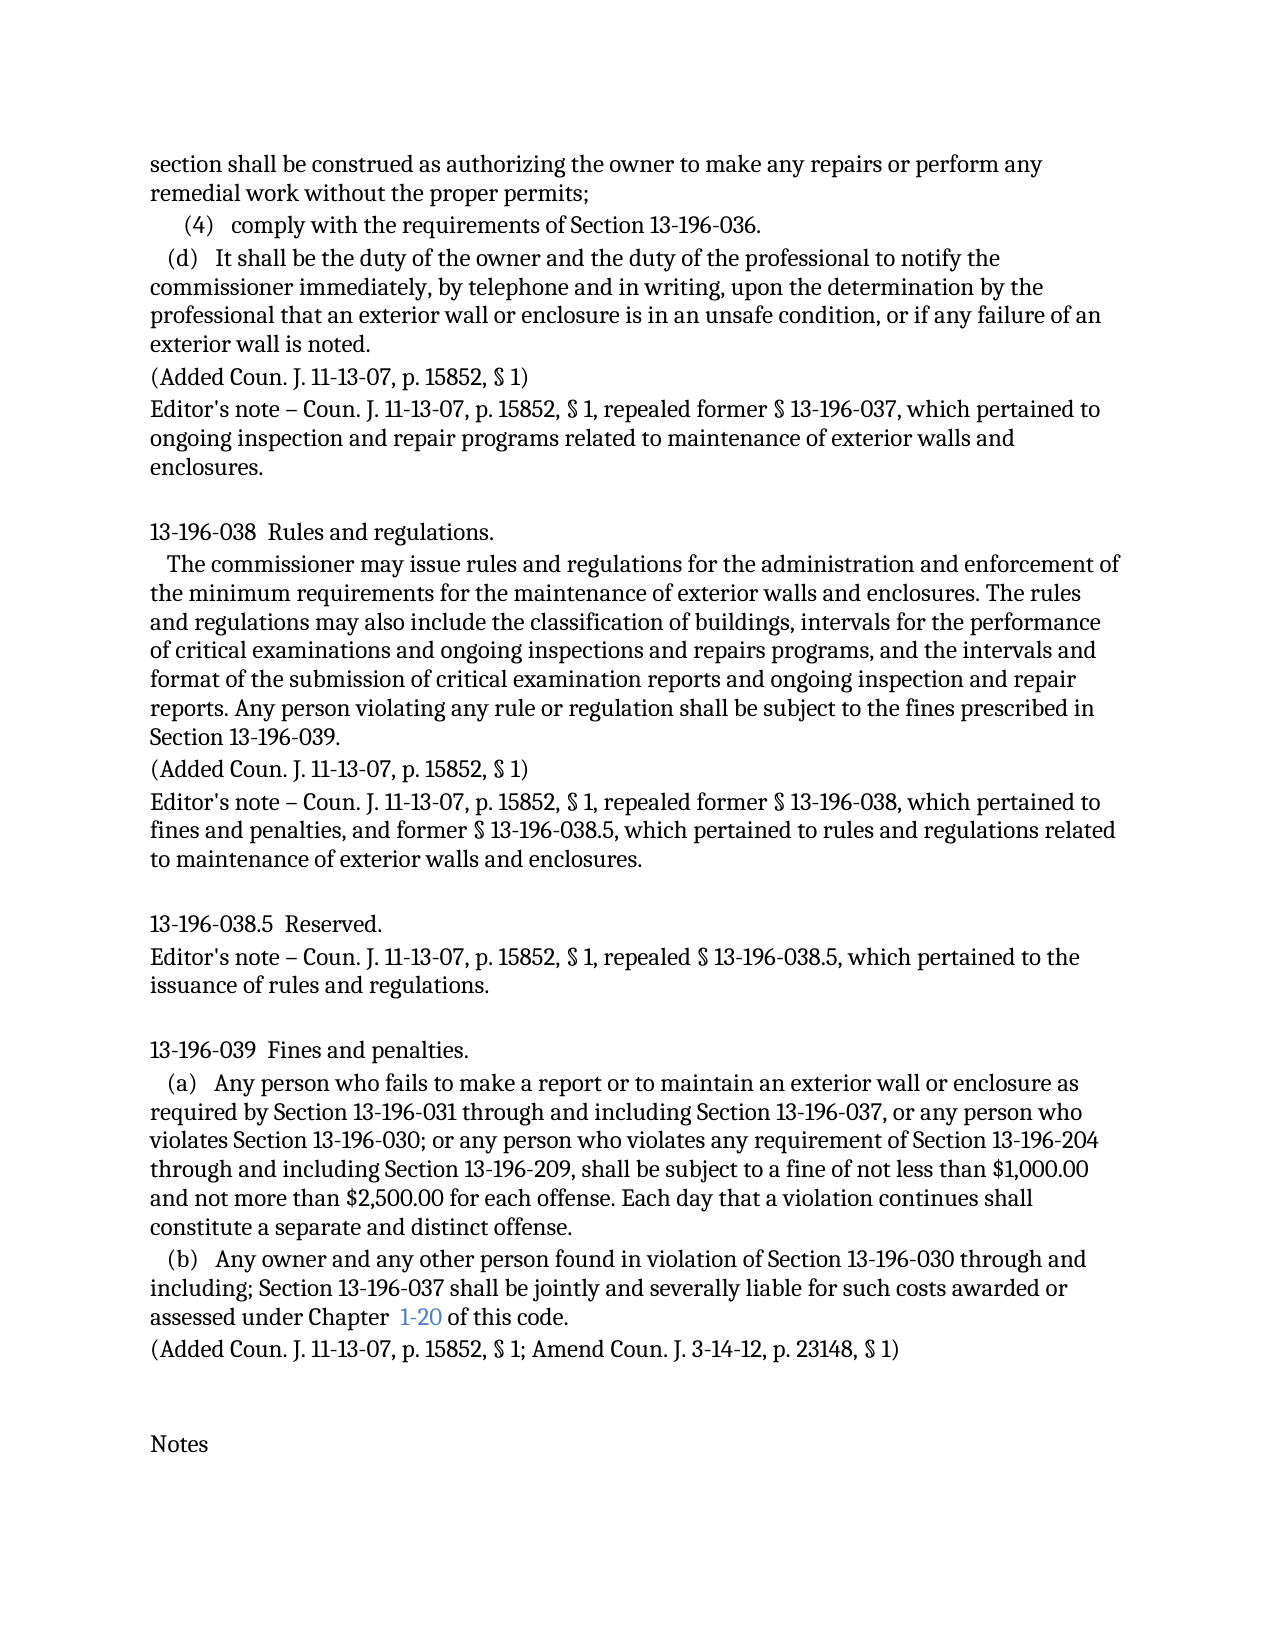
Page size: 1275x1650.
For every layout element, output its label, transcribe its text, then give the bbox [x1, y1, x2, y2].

text (Added Coun. J. 11-13-07, p. 15852, § 1) [150, 755, 1125, 784]
text 13-196-038.5 Reserved. [150, 910, 1125, 939]
text 13-196-039 Fines and penalties. [150, 1036, 1125, 1065]
text The commissioner may issue rules and regulations for the administration and enforcement of the minimum requirements for the maintenance of exterior walls and enclosures. The rules and regulations may also include the classification of buildings, intervals for the performance of critical examinations and ongoing inspections and repairs programs, and the intervals and format of the submission of critical examination reports and ongoing inspection and repair reports. Any person violating any rule or regulation shall be subject to the fines prescribed in Section 13-196-039. [150, 550, 1125, 751]
text (Added Coun. J. 11-13-07, p. 15852, § 1) [150, 362, 1125, 391]
text (Added Coun. J. 11-13-07, p. 15852, § 1; Amend Coun. J. 3-14-12, p. 23148, § 1) [150, 1335, 1125, 1364]
text Notes [150, 1430, 1125, 1459]
text (d) It shall be the duty of the owner and the duty of the professional to notify the commissioner immediately, by telephone and in writing, upon the determination by the professional that an exterior wall or enclosure is in an unsafe condition, or if any failure of an exterior wall is noted. [150, 244, 1125, 359]
text Editor's note – Coun. J. 11-13-07, p. 15852, § 1, repealed former § 13-196-037, which pertained to ongoing inspection and repair programs related to maintenance of exterior walls and enclosures. [150, 395, 1125, 481]
text (b) Any owner and any other person found in violation of Section 13-196-030 through and including; Section 13-196-037 shall be jointly and severally liable for such costs awarded or assessed under Chapter 1-20 of this code. [150, 1245, 1125, 1331]
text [150, 150, 1125, 207]
text (4) comply with the requirements of Section 13-196-036. [150, 211, 1125, 240]
text Editor's note – Coun. J. 11-13-07, p. 15852, § 1, repealed former § 13-196-038, which pertained to fines and penalties, and former § 13-196-038.5, which pertained to rules and regulations related to maintenance of exterior walls and enclosures. [150, 787, 1125, 874]
text (a) Any person who fails to make a report or to maintain an exterior wall or enclosure as required by Section 13-196-031 through and including Section 13-196-037, or any person who violates Section 13-196-030; or any person who violates any requirement of Section 13-196-204 through and including Section 13-196-209, shall be subject to a fine of not less than $1,000.00 and not more than $2,500.00 for each offense. Each day that a violation continues shall constitute a separate and distinct offense. [150, 1069, 1125, 1241]
text Editor's note – Coun. J. 11-13-07, p. 15852, § 1, repealed § 13-196-038.5, which pertained to the issuance of rules and regulations. [150, 942, 1125, 1000]
text 13-196-038 Rules and regulations. [150, 517, 1125, 546]
